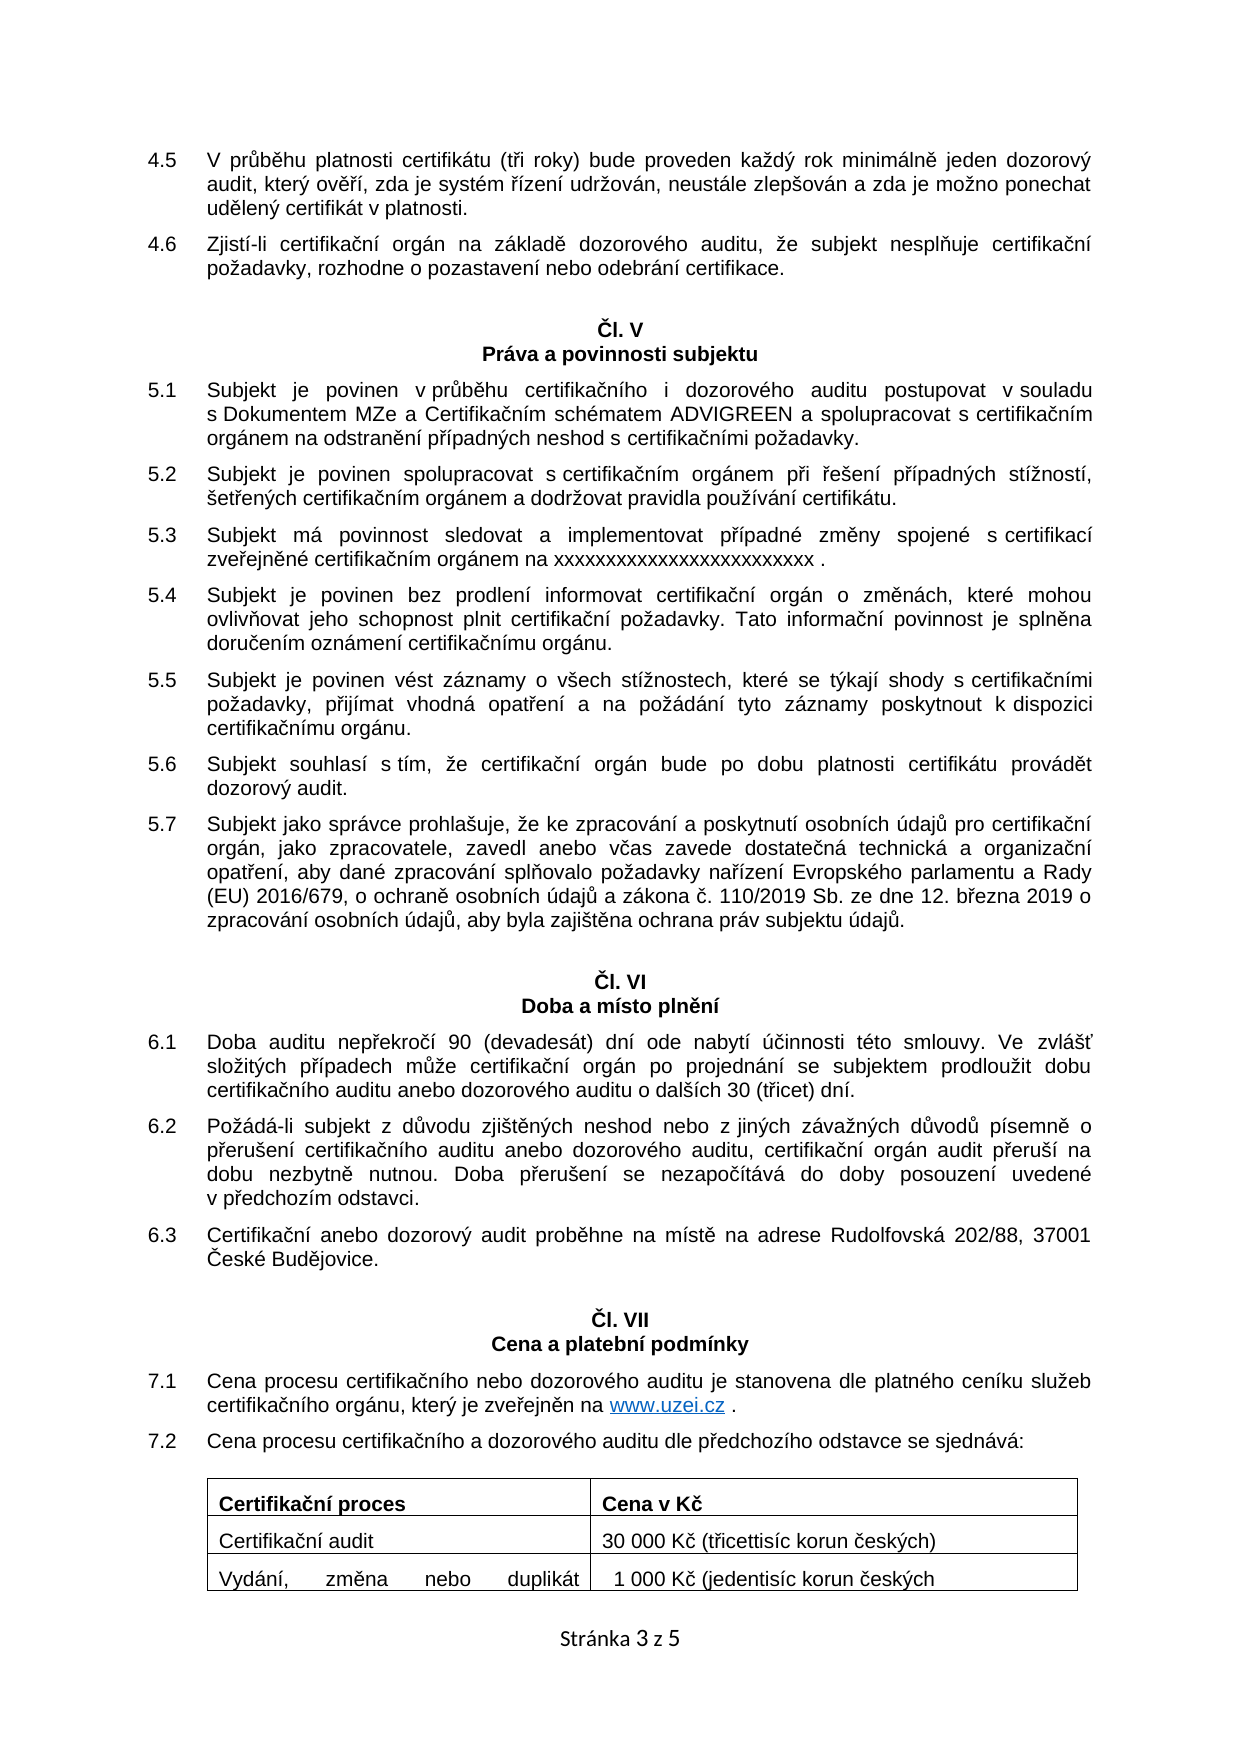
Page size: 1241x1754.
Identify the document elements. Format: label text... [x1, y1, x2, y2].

text 4.6 Zjistí-li certifikační orgán na základě dozorového auditu, že subjekt nesplňuje certifikační požadavky, rozhodne o pozastavení nebo odebrání certifikace. [148, 232, 1093, 280]
text 6.1 Doba auditu nepřekročí 90 (devadesát) dní ode nabytí účinnosti této smlouvy. Ve zvlášť složitých případech může certifikační orgán po projednání se subjektem prodloužit dobu certifikačního auditu anebo dozorového auditu o dalších 30 (třicet) dní. [148, 1030, 1093, 1102]
text 5.1 Subjekt je povinen v průběhu certifikačního i dozorového auditu postupovat v souladu s Dokumentem MZe a Certifikačním schématem ADVIGREEN a spolupracovat s certifikačním orgánem na odstranění případných neshod s certifikačními požadavky. [148, 378, 1093, 450]
table_header Certifikační proces [208, 1479, 590, 1515]
text 5.2 Subjekt je povinen spolupracovat s certifikačním orgánem při řešení případných stížností, šetřených certifikačním orgánem a dodržovat pravidla používání certifikátu. [148, 462, 1093, 510]
text 5.3 Subjekt má povinnost sledovat a implementovat případné změny spojené s certifikací zveřejněné certifikačním orgánem na xxxxxxxxxxxxxxxxxxxxxxxxx . [148, 523, 1093, 571]
text Doba a místo plnění [148, 993, 1093, 1017]
text 5.4 Subjekt je povinen bez prodlení informovat certifikační orgán o změnách, které mohou ovlivňovat jeho schopnost plnit certifikační požadavky. Tato informační povinnost je splněna doručením oznámení certifikačnímu orgánu. [148, 583, 1093, 655]
text Čl. VI [148, 969, 1093, 993]
text 6.2 Požádá-li subjekt z důvodu zjištěných neshod nebo z jiných závažných důvodů písemně o přerušení certifikačního auditu anebo dozorového auditu, certifikační orgán audit přeruší na dobu nezbytně nutnou. Doba přerušení se nezapočítává do doby posouzení uvedené v předchozím odstavci. [148, 1114, 1093, 1210]
table_cell 30 000 Kč (třicettisíc korun českých) [591, 1516, 1077, 1553]
text 7.1 Cena procesu certifikačního nebo dozorového auditu je stanovena dle platného ceníku služeb certifikačního orgánu, který je zveřejněn na www.uzei.cz . [148, 1368, 1093, 1416]
text 5.7 Subjekt jako správce prohlašuje, že ke zpracování a poskytnutí osobních údajů pro certifikační orgán, jako zpracovatele, zavedl anebo včas zavede dostatečná technická a organizační opatření, aby dané zpracování splňovalo požadavky nařízení Evropského parlamentu a Rady (EU) 2016/679, o ochraně osobních údajů a zákona č. 110/2019 Sb. ze dne 12. března 2019 o zpracování osobních údajů, aby byla zajištěna ochrana práv subjektu údajů. [148, 812, 1093, 932]
text 6.3 Certifikační anebo dozorový audit proběhne na místě na adrese Rudolfovská 202/88, 37001 České Budějovice. [148, 1223, 1093, 1271]
table_header Cena v Kč [591, 1479, 1077, 1515]
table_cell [591, 1554, 1077, 1590]
text Čl. V [148, 317, 1093, 341]
text 7.2 Cena procesu certifikačního a dozorového auditu dle předchozího odstavce se sjednává: [148, 1429, 1093, 1453]
text 5.6 Subjekt souhlasí s tím, že certifikační orgán bude po dobu platnosti certifikátu provádět dozorový audit. [148, 752, 1093, 800]
text 4.5 V průběhu platnosti certifikátu (tři roky) bude proveden každý rok minimálně jeden dozorový audit, který ověří, zda je systém řízení udržován, neustále zlepšován a zda je možno ponechat udělený certifikát v platnosti. [148, 148, 1093, 219]
table_cell Certifikační audit [208, 1516, 590, 1553]
text 5.5 Subjekt je povinen vést záznamy o všech stížnostech, které se týkají shody s certifikačními požadavky, přijímat vhodná opatření a na požádání tyto záznamy poskytnout k dispozici certifikačnímu orgánu. [148, 667, 1093, 739]
text Čl. VII [148, 1308, 1093, 1332]
text Cena a platební podmínky [148, 1332, 1093, 1356]
text Práva a povinnosti subjektu [148, 341, 1093, 365]
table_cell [208, 1554, 590, 1590]
